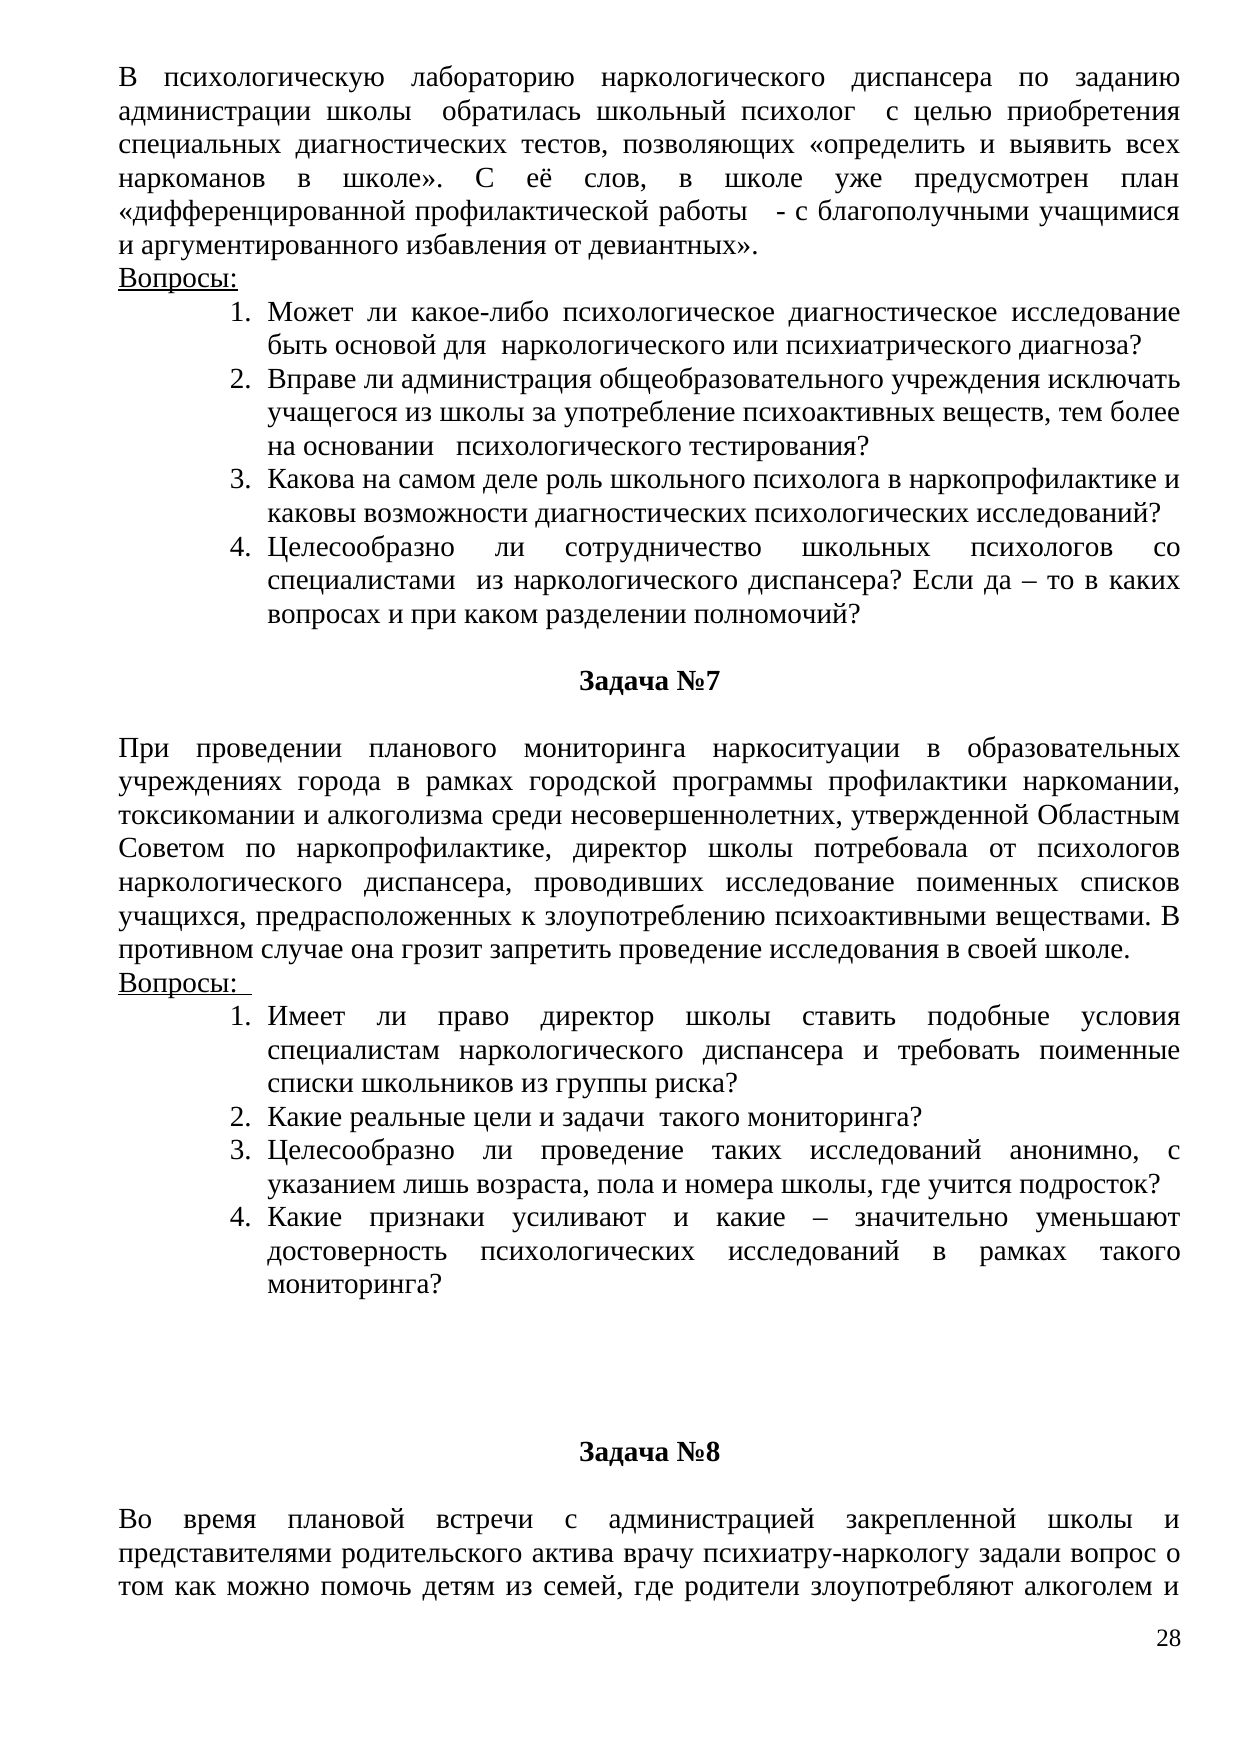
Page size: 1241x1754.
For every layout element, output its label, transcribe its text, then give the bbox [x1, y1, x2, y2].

text Задача №7 [118, 663, 1181, 696]
list Вправе ли администрация общеобразовательного учреждения исключать учащегося из школы за употребление психоактивных веществ, тем более на основании психологического тестирования? [229, 361, 1181, 462]
list Какие реальные цели и задачи такого мониторинга? [229, 1099, 1181, 1132]
list Имеет ли право директор школы ставить подобные условия специалистам наркологического диспансера и требовать поименные списки школьников из группы риска? [229, 998, 1181, 1099]
text Вопросы: [118, 260, 1181, 294]
list Какие признаки усиливают и какие – значительно уменьшают достоверность психологических исследований в рамках такого мониторинга? [229, 1199, 1181, 1300]
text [118, 1501, 1181, 1602]
text При проведении планового мониторинга наркоситуации в образовательных учреждениях города в рамках городской программы профилактики наркомании, токсикомании и алкоголизма среди несовершеннолетних, утвержденной Областным Советом по наркопрофилактике, директор школы потребовала от психологов наркологического диспансера, проводивших исследование поименных списков учащихся, предрасположенных к злоупотреблению психоактивными веществами. В противном случае она грозит запретить проведение исследования в своей школе. [118, 730, 1181, 965]
text Задача №8 [118, 1434, 1181, 1468]
text Вопросы: [118, 965, 1181, 998]
text В психологическую лабораторию наркологического диспансера по заданию администрации школы обратилась школьный психолог с целью приобретения специальных диагностических тестов, позволяющих «определить и выявить всех наркоманов в школе». С её слов, в школе уже предусмотрен план «дифференцированной профилактической работы - с благополучными учащимися и аргументированного избавления от девиантных». [118, 59, 1181, 260]
list Целесообразно ли сотрудничество школьных психологов со специалистами из наркологического диспансера? Если да – то в каких вопросах и при каком разделении полномочий? [229, 529, 1181, 629]
list Целесообразно ли проведение таких исследований анонимно, с указанием лишь возраста, пола и номера школы, где учится подросток? [229, 1132, 1181, 1199]
list Какова на самом деле роль школьного психолога в наркопрофилактике и каковы возможности диагностических психологических исследований? [229, 462, 1181, 529]
list Может ли какое-либо психологическое диагностическое исследование быть основой для наркологического или психиатрического диагноза? [229, 294, 1181, 361]
